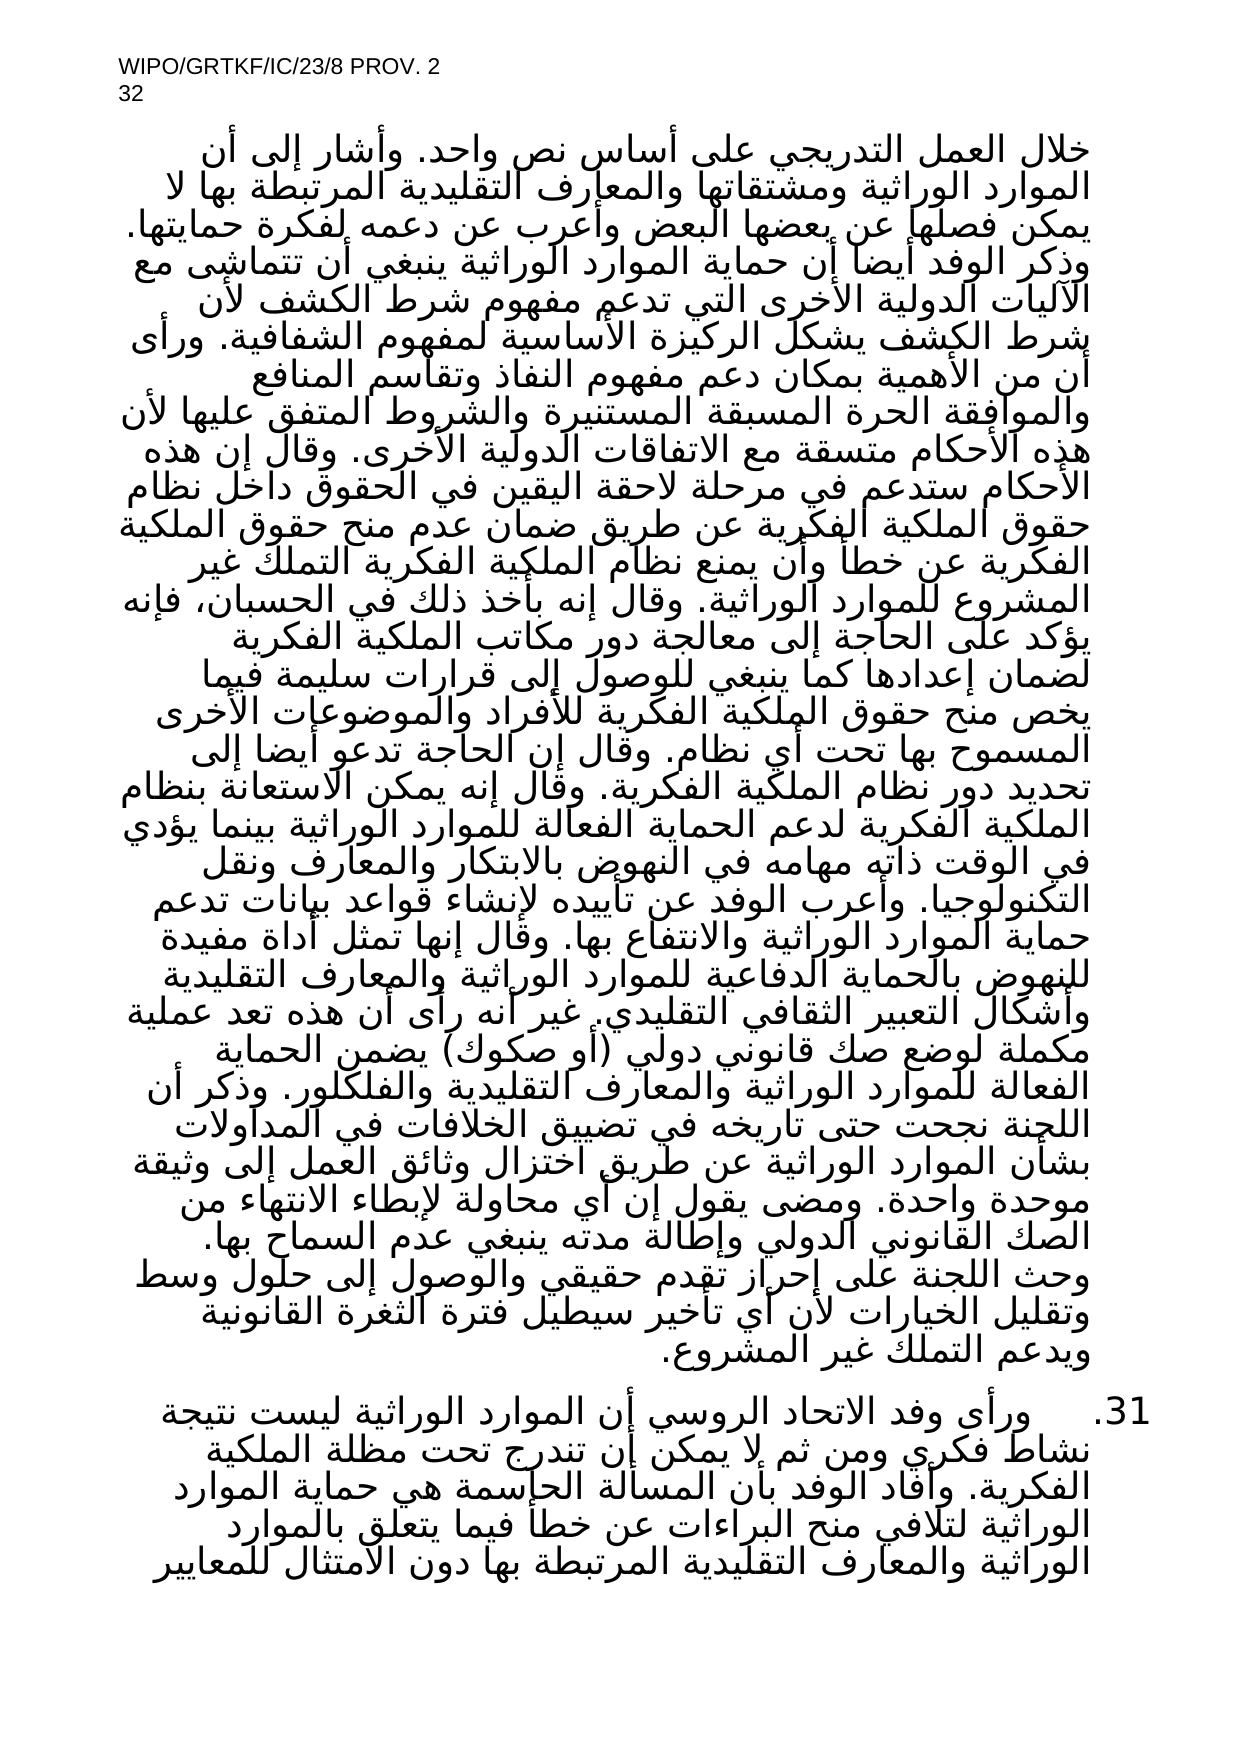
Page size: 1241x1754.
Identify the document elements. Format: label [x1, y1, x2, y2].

text [118, 132, 1092, 1370]
text [118, 1395, 1092, 1582]
